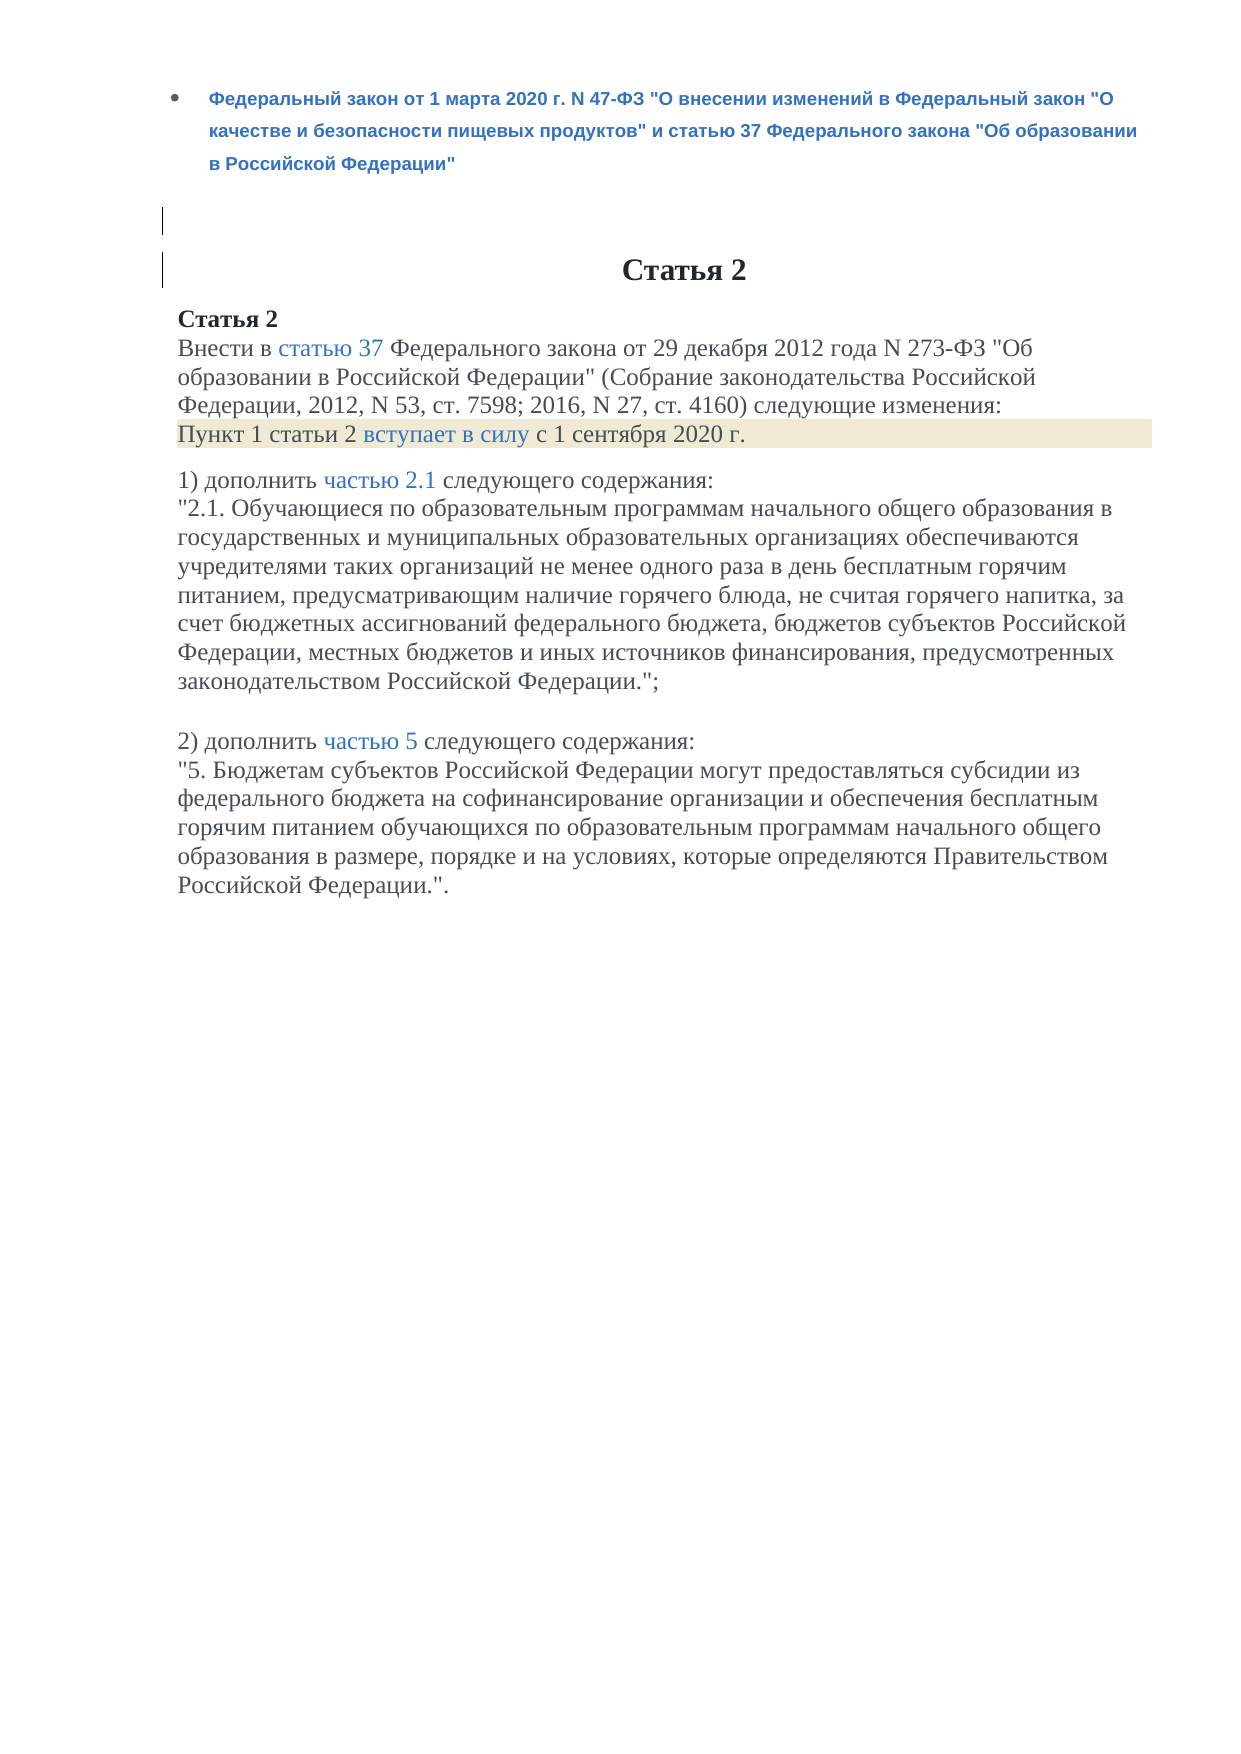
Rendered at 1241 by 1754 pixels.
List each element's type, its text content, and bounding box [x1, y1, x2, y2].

text "5. Бюджетам субъектов Российской Федерации могут предоставляться субсидии из федерального бюджета на софинансирование организации и обеспечения бесплатным горячим питанием обучающихся по образовательным программам начального общего образования в размере, порядке и на условиях, которые определяются Правительством Российской Федерации.". [177, 755, 1152, 898]
text Статья 2 [177, 304, 1152, 333]
text "2.1. Обучающиеся по образовательным программам начального общего образования в государственных и муниципальных образовательных организациях обеспечиваются учредителями таких организаций не менее одного раза в день бесплатным горячим питанием, предусматривающим наличие горячего блюда, не считая горячего напитка, за счет бюджетных ассигнований федерального бюджета, бюджетов субъектов Российской Федерации, местных бюджетов и иных источников финансирования, предусмотренных законодательством Российской Федерации."; [177, 493, 1152, 695]
list Федеральный закон от 1 марта 2020 г. N 47-ФЗ "О внесении изменений в Федеральный закон "О качестве и безопасности пищевых продуктов" и статью 37 Федерального закона "Об образовании в Российской Федерации" [171, 77, 1152, 174]
text 1) дополнить частью 2.1 следующего содержания: [177, 465, 1152, 493]
text 2) дополнить частью 5 следующего содержания: [177, 726, 1152, 755]
text Статья 2 [216, 252, 1152, 288]
text Пункт 1 статьи 2 вступает в силу с 1 сентября 2020 г. [177, 419, 1152, 448]
text Внести в статью 37 Федерального закона от 29 декабря 2012 года N 273-ФЗ "Об образовании в Российской Федерации" (Собрание законодательства Российской Федерации, 2012, N 53, ст. 7598; 2016, N 27, ст. 4160) следующие изменения: [177, 333, 1152, 419]
